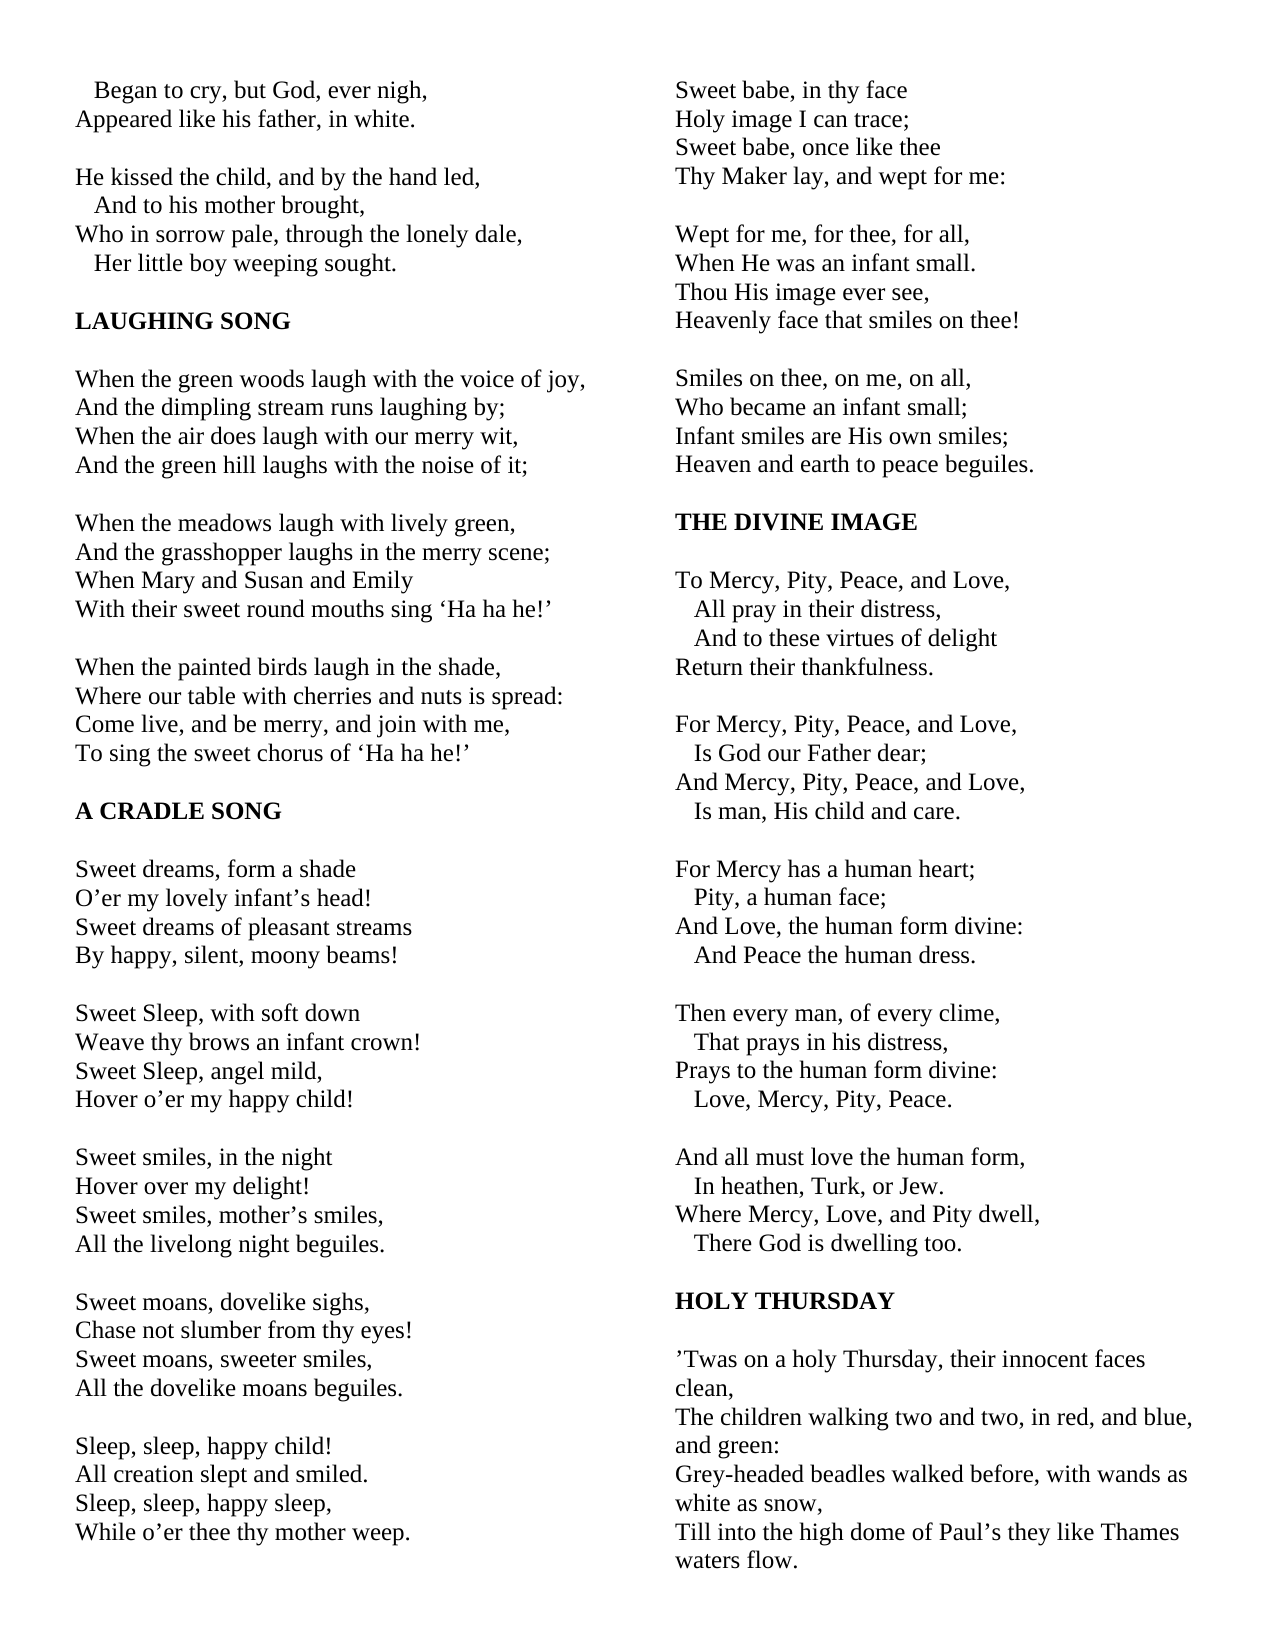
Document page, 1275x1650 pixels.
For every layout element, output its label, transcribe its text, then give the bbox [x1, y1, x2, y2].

text Smiles on thee, on me, on all, Who became an infant small; Infant smiles are His own smiles; Heaven and earth to peace beguiles. [675, 363, 1200, 478]
text Sweet dreams, form a shade O’er my lovely infant’s head! Sweet dreams of pleasant streams By happy, silent, moony beams! [75, 854, 600, 969]
text A CRADLE SONG [75, 796, 600, 825]
text Wept for me, for thee, for all, When He was an infant small. Thou His image ever see, Heavenly face that smiles on thee! [675, 219, 1200, 334]
text For Mercy has a human heart; Pity, a human face; And Love, the human form divine: And Peace the human dress. [675, 854, 1200, 969]
text And all must love the human form, In heathen, Turk, or Jew. Where Mercy, Love, and Pity dwell, There God is dwelling too. [675, 1142, 1200, 1257]
text Sleep, sleep, happy child! All creation slept and smiled. Sleep, sleep, happy sleep, While o’er thee thy mother weep. [75, 1431, 600, 1546]
text When the painted birds laugh in the shade, Where our table with cherries and nuts is spread: Come live, and be merry, and join with me, To sing the sweet chorus of ‘Ha ha he!’ [75, 652, 600, 767]
text Sweet Sleep, with soft down Weave thy brows an infant crown! Sweet Sleep, angel mild, Hover o’er my happy child! [75, 998, 600, 1113]
text Sweet moans, dovelike sighs, Chase not slumber from thy eyes! Sweet moans, sweeter smiles, All the dovelike moans beguiles. [75, 1287, 600, 1402]
text THE DIVINE IMAGE [675, 507, 1200, 536]
text LAUGHING SONG [75, 306, 600, 334]
text For Mercy, Pity, Peace, and Love, Is God our Father dear; And Mercy, Pity, Peace, and Love, Is man, His child and care. [675, 709, 1200, 824]
text He kissed the child, and by the hand led, And to his mother brought, Who in sorrow pale, through the lonely dale, Her little boy weeping sought. [75, 162, 600, 277]
text Then every man, of every clime, That prays in his distress, Prays to the human form divine: Love, Mercy, Pity, Peace. [675, 998, 1200, 1113]
text When the meadows laugh with lively green, And the grasshopper laughs in the merry scene; When Mary and Susan and Emily With their sweet round mouths sing ‘Ha ha he!’ [75, 508, 600, 623]
text To Mercy, Pity, Peace, and Love, All pray in their distress, And to these virtues of delight Return their thankfulness. [675, 565, 1200, 680]
text ’Twas on a holy Thursday, their innocent faces clean, The children walking two and two, in red, and blue, and green: Grey-headed beadles walked before, with wands as white as snow, Till into the high dome of Paul’s they like Thames waters flow. [675, 1344, 1200, 1574]
text The little boy lost in the lonely fen, Led by the wandering light, Began to cry, but God, ever nigh, Appeared like his father, in white. [75, 75, 600, 132]
text Sweet babe, in thy face Holy image I can trace; Sweet babe, once like thee Thy Maker lay, and wept for me: [675, 75, 1200, 190]
text When the green woods laugh with the voice of joy, And the dimpling stream runs laughing by; When the air does laugh with our merry wit, And the green hill laughs with the noise of it; [75, 364, 600, 479]
text Sweet smiles, in the night Hover over my delight! Sweet smiles, mother’s smiles, All the livelong night beguiles. [75, 1142, 600, 1257]
text HOLY THURSDAY [675, 1286, 1200, 1315]
